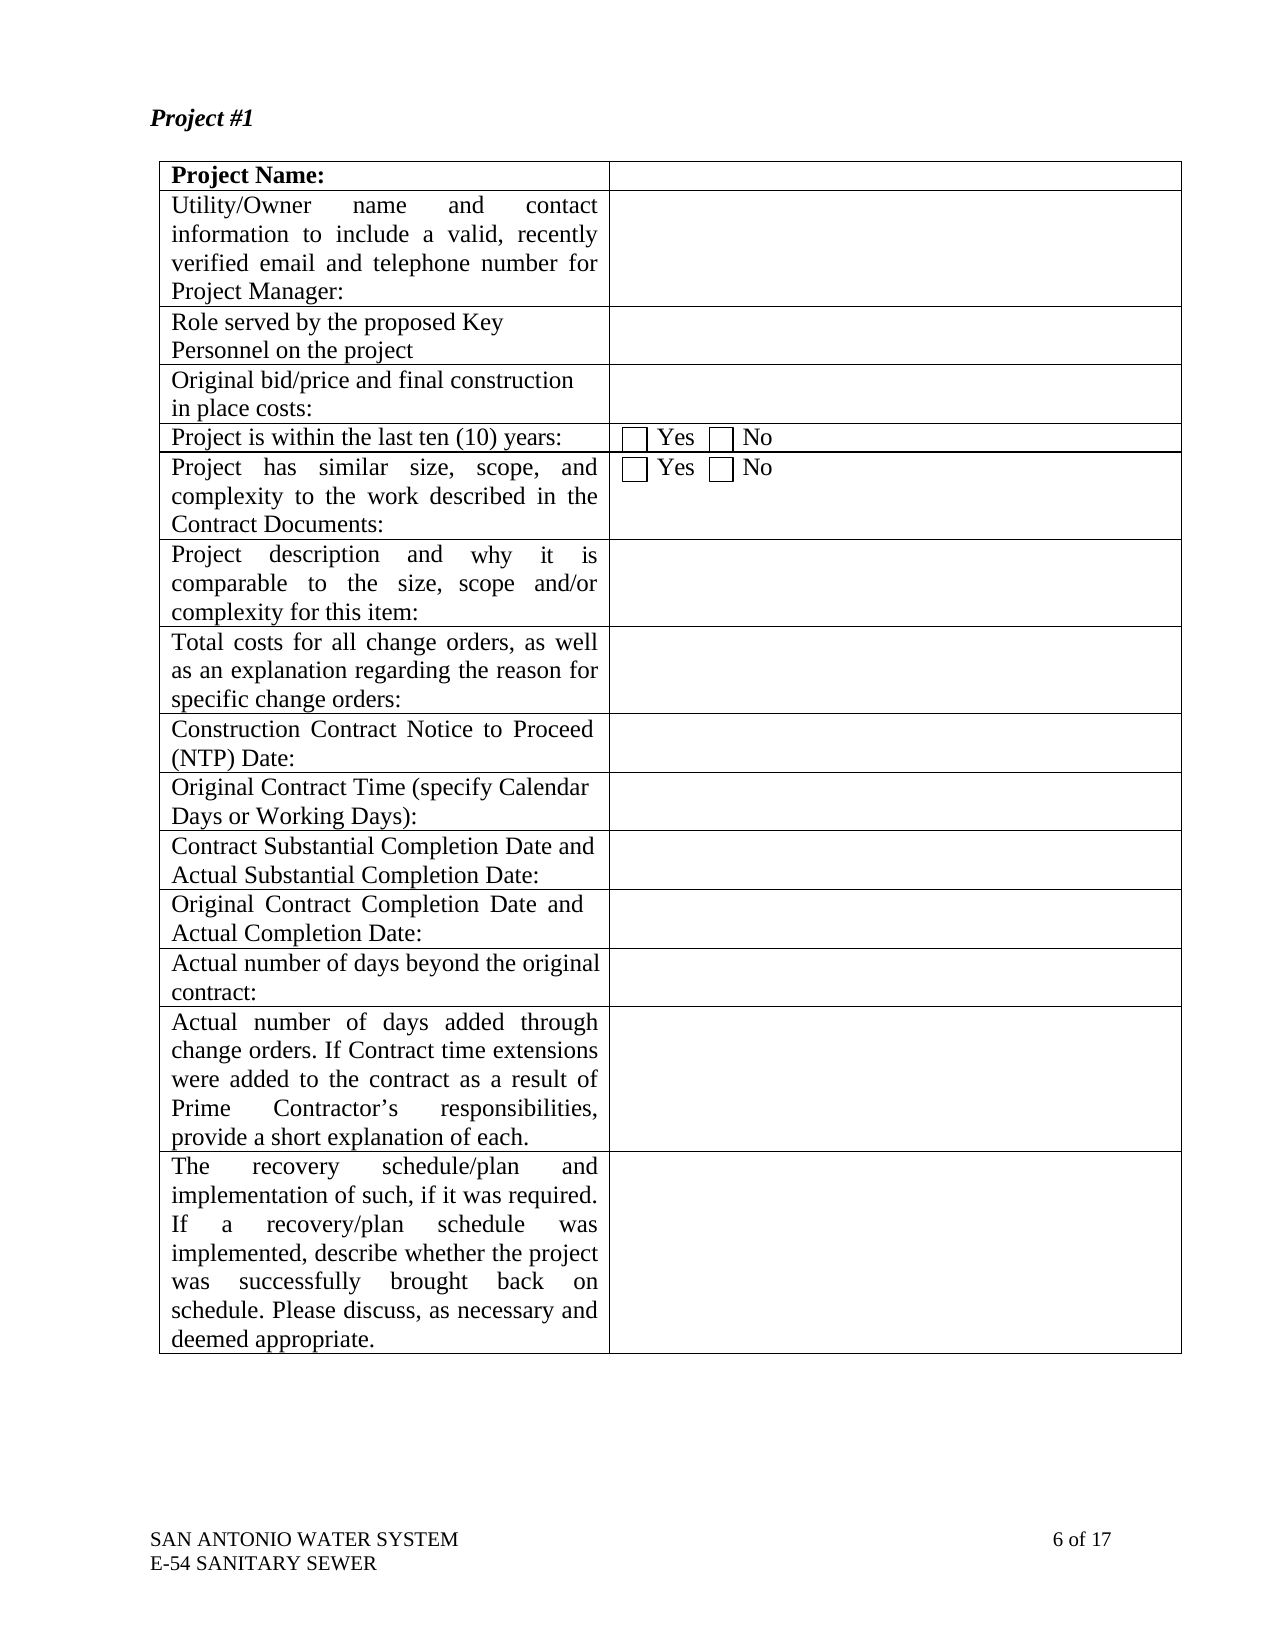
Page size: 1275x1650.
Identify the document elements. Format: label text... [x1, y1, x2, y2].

table_cell [610, 1007, 1181, 1151]
table_cell [610, 1152, 1181, 1353]
table_cell Project is within the last ten (10) years: [160, 424, 609, 451]
text Project #1 [150, 103, 1194, 132]
table_header Project Name: [160, 162, 609, 189]
table_cell [610, 831, 1181, 889]
table_cell Original Contract Completion Date and Actual Completion Date: [160, 890, 609, 947]
table_cell [610, 949, 1181, 1006]
table_cell [610, 365, 1181, 423]
table_cell [610, 627, 1181, 713]
table_cell No [718, 453, 1181, 539]
table_cell [610, 540, 1181, 626]
table_cell [610, 890, 1181, 947]
table_cell Construction Contract Notice to Proceed (NTP) Date: [160, 714, 609, 772]
table_header [610, 162, 1181, 189]
table_cell [610, 191, 1181, 306]
table_cell Total costs for all change orders, as well as an explanation regarding the reason for specific change orders: [160, 627, 609, 713]
table_cell it is and/or [524, 540, 609, 626]
table_cell Yes [610, 453, 718, 539]
table_cell Utility/Owner name and contact information to include a valid, recently verified email and telephone number for Project Manager: [160, 191, 609, 306]
table_cell [610, 773, 1181, 830]
table_cell No [718, 424, 1181, 451]
table_cell Role served by the proposed Key Personnel on the project [160, 307, 609, 364]
table_cell Original bid/price and final construction in place costs: [160, 365, 609, 423]
table_cell [610, 714, 1181, 772]
table_cell Yes [610, 424, 718, 451]
table_cell Original Contract Time (specify Calendar Days or Working Days): [160, 773, 609, 830]
table_cell Actual number of days beyond the original contract: [160, 949, 609, 1006]
table_cell Contract Substantial Completion Date and Actual Substantial Completion Date: [160, 831, 609, 889]
table_cell Actual number of days added through change orders. If Contract time extensions were added to the contract as a result of Prime Contractor’s responsibilities, provide a short explanation of each. [160, 1007, 609, 1151]
table_cell why scope [450, 540, 524, 626]
table_cell [610, 307, 1181, 364]
table_cell The recovery schedule/plan and implementation of such, if it was required. If a recovery/plan schedule was implemented, describe whether the project was successfully brought back on schedule. Please discuss, as necessary and deemed appropriate. [160, 1152, 609, 1353]
table_cell Project description and comparable to the size, complexity for this item: [160, 540, 450, 626]
table_cell Project has similar size, scope, and complexity to the work described in the Contract Documents: [160, 453, 609, 539]
